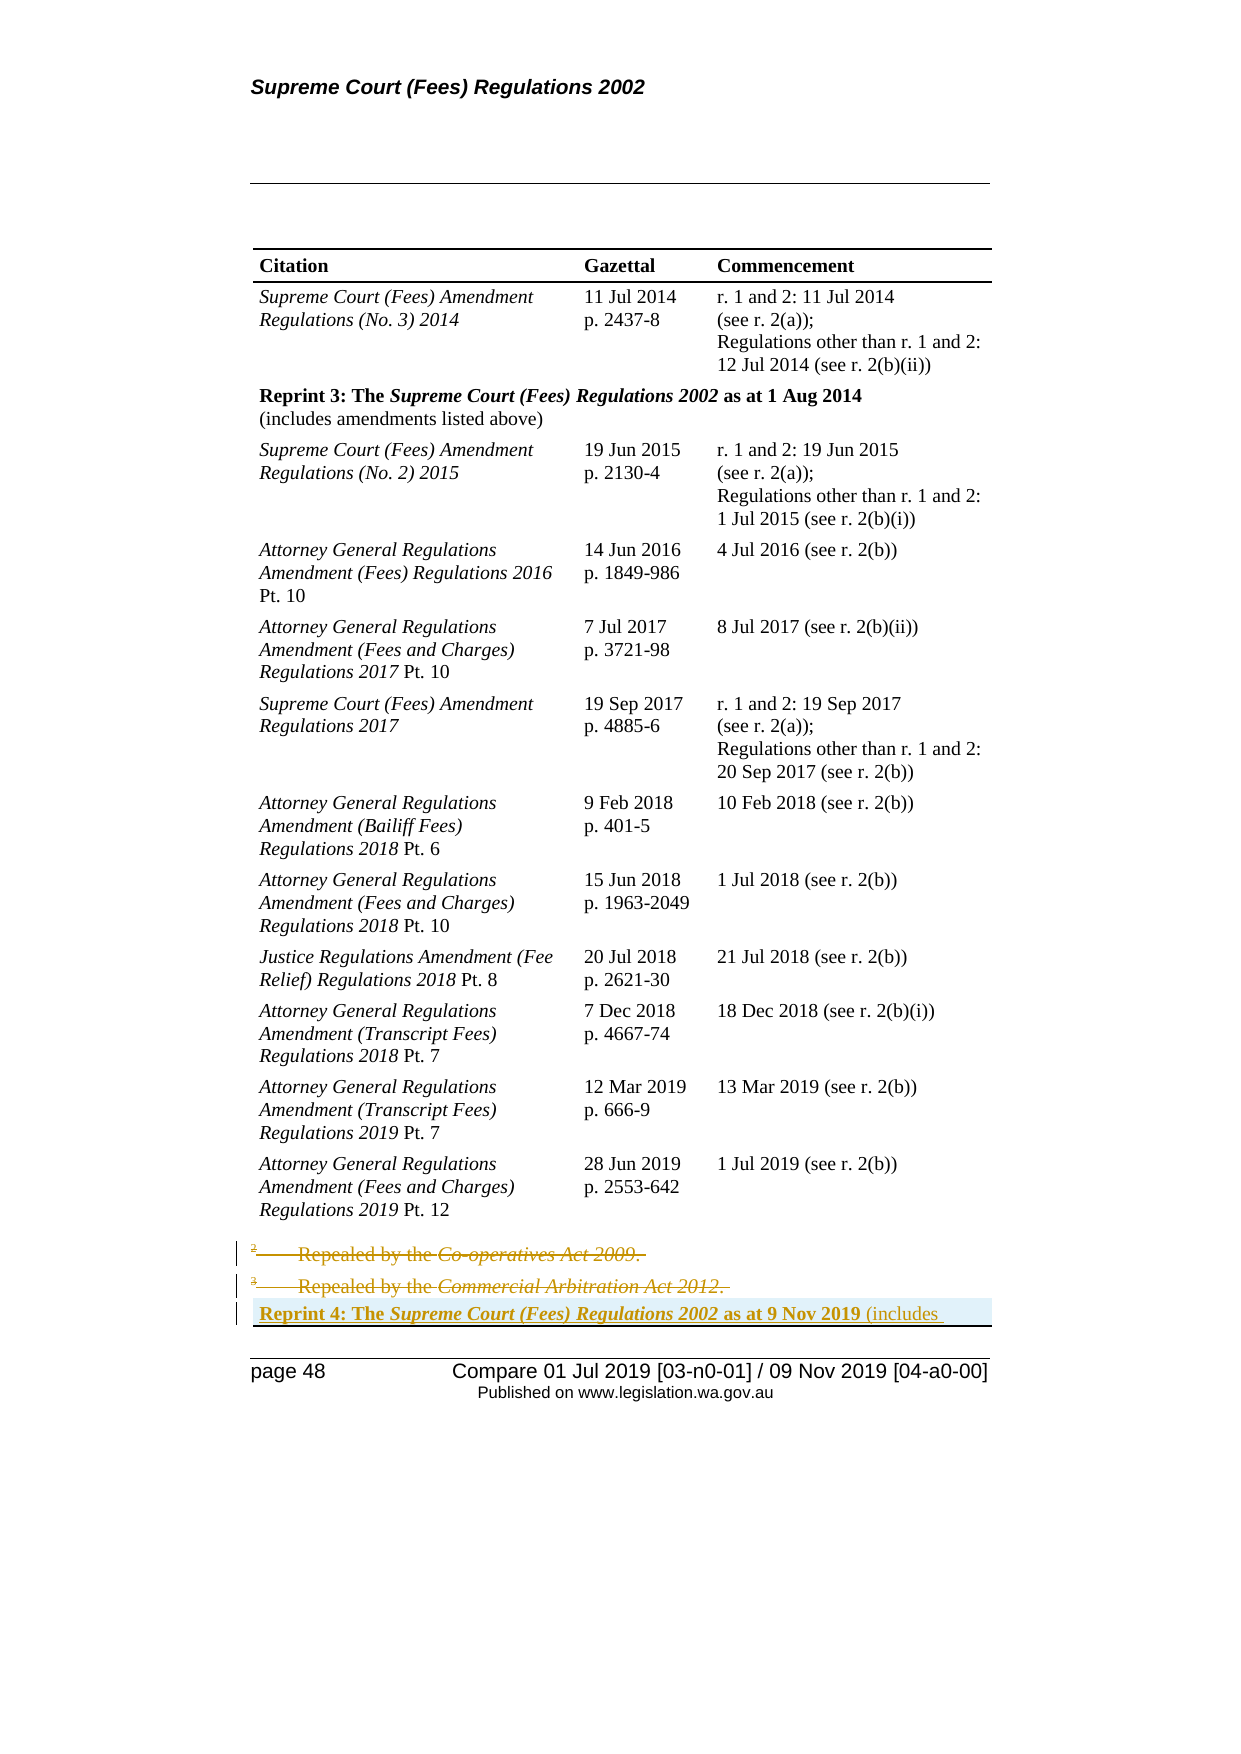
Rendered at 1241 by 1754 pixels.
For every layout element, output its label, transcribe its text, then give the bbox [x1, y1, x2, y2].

table_cell 12 Mar 2019 p. 666-9 [578, 1071, 711, 1148]
table_cell Supreme Court (Fees) Amendment Regulations (No. 2) 2015 [253, 434, 578, 534]
table_cell 7 Jul 2017 p. 3721-98 [578, 611, 711, 687]
table_cell 15 Jun 2018 p. 1963-2049 [578, 864, 711, 941]
table_cell r. 1 and 2: 19 Sep 2017 (see r. 2(a)); Regulations other than r. 1 and 2: 20 Sep 2017 (see r. 2(b)) [711, 688, 992, 787]
table_cell 10 Feb 2018 (see r. 2(b)) [711, 787, 992, 864]
table_header Gazettal [578, 250, 711, 281]
table_cell 8 Jul 2017 (see r. 2(b)(ii)) [711, 611, 992, 687]
table_cell 1 Jul 2018 (see r. 2(b)) [711, 864, 992, 941]
table_cell Supreme Court (Fees) Amendment Regulations 2017 [253, 688, 578, 787]
table_cell Attorney General Regulations Amendment (Transcript Fees) Regulations 2018 Pt. 7 [253, 995, 578, 1071]
table_cell Attorney General Regulations Amendment (Fees and Charges) Regulations 2017 Pt. 10 [253, 611, 578, 687]
table_cell 13 Mar 2019 (see r. 2(b)) [711, 1071, 992, 1148]
table_header Citation [253, 250, 578, 281]
table_cell Supreme Court (Fees) Amendment Regulations (No. 3) 2014 [253, 283, 578, 380]
table_cell 4 Jul 2016 (see r. 2(b)) [711, 534, 992, 611]
table_cell 11 Jul 2014 p. 2437-8 [578, 283, 711, 380]
table_cell Attorney General Regulations Amendment (Transcript Fees) Regulations 2019 Pt. 7 [253, 1071, 578, 1148]
table_cell 18 Dec 2018 (see r. 2(b)(i)) [711, 995, 992, 1071]
table_cell 7 Dec 2018 p. 4667-74 [578, 995, 711, 1071]
table_cell r. 1 and 2: 11 Jul 2014 (see r. 2(a)); Regulations other than r. 1 and 2: 12 Jul 2014 (see r. 2(b)(ii)) [711, 283, 992, 380]
table_cell Attorney General Regulations Amendment (Fees and Charges) Regulations 2018 Pt. 10 [253, 864, 578, 941]
table_cell r. 1 and 2: 19 Jun 2015 (see r. 2(a)); Regulations other than r. 1 and 2: 1 Jul 2015 (see r. 2(b)(i)) [711, 434, 992, 534]
table_cell 20 Jul 2018 p. 2621-30 [578, 941, 711, 994]
table_cell Justice Regulations Amendment (Fee Relief) Regulations 2018 Pt. 8 [253, 941, 578, 994]
table_cell Attorney General Regulations Amendment (Fees and Charges) Regulations 2019 Pt. 12 [253, 1148, 578, 1225]
table_cell 14 Jun 2016 p. 1849-986 [578, 534, 711, 611]
table_cell 28 Jun 2019 p. 2553-642 [578, 1148, 711, 1225]
table_cell 9 Feb 2018 p. 401-5 [578, 787, 711, 864]
table_cell Reprint 3: The Supreme Court (Fees) Regulations 2002 as at 1 Aug 2014 (includes amendments listed above) [253, 380, 992, 434]
table_cell 19 Sep 2017 p. 4885-6 [578, 688, 711, 787]
table_cell 1 Jul 2019 (see r. 2(b)) [711, 1148, 992, 1225]
table_header Commencement [711, 250, 992, 281]
table_cell 19 Jun 2015 p. 2130-4 [578, 434, 711, 534]
table_cell Attorney General Regulations Amendment (Bailiff Fees) Regulations 2018 Pt. 6 [253, 787, 578, 864]
table_cell Attorney General Regulations Amendment (Fees) Regulations 2016 Pt. 10 [253, 534, 578, 611]
table_cell 21 Jul 2018 (see r. 2(b)) [711, 941, 992, 994]
